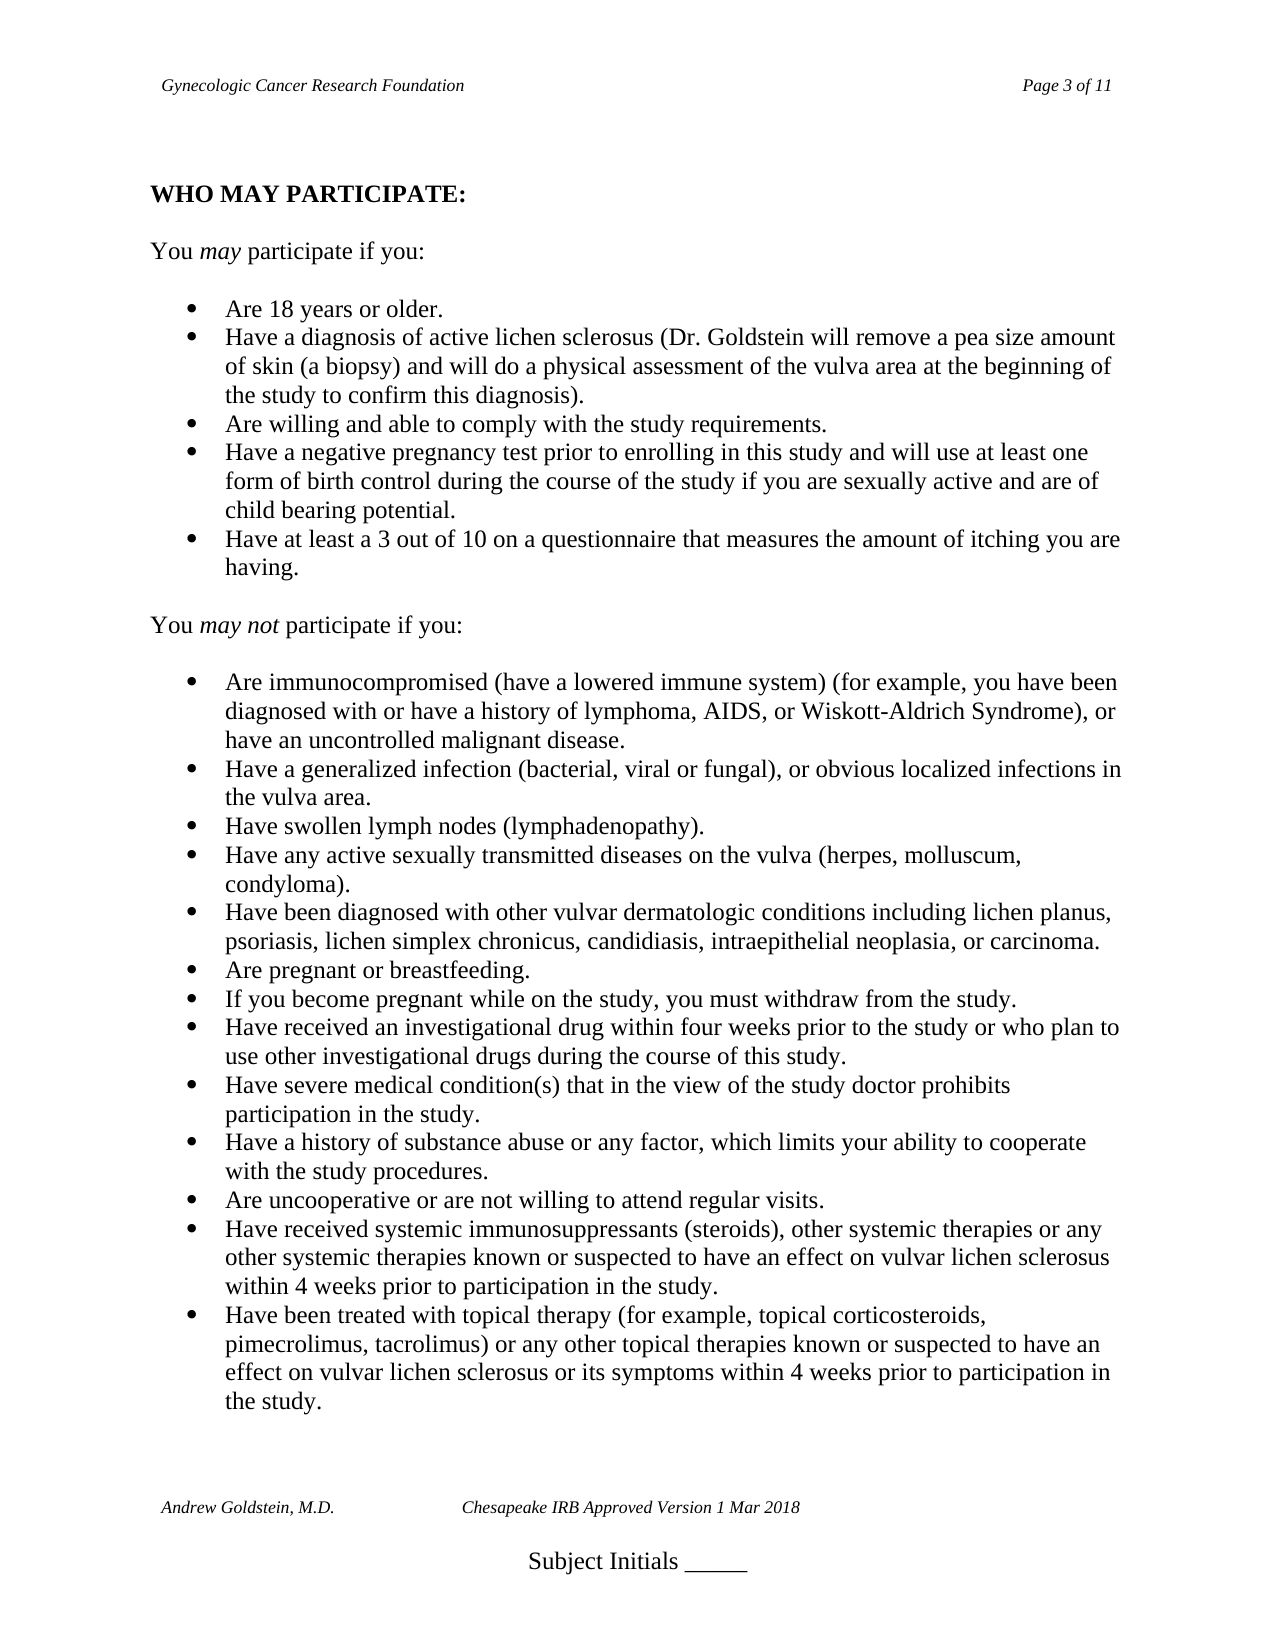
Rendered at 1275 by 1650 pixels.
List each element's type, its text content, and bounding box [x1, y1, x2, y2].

list Have a diagnosis of active lichen sclerosus (Dr. Goldstein will remove a pea size amount of skin (a biopsy) and will do a physical assessment of the vulva area at the beginning of the study to confirm this diagnosis). [187, 322, 1125, 409]
list Have been diagnosed with other vulvar dermatologic conditions including lichen planus, psoriasis, lichen simplex chronicus, candidiasis, intraepithelial neoplasia, or carcinoma. [187, 897, 1125, 955]
list Have received systemic immunosuppressants (steroids), other systemic therapies or any other systemic therapies known or suspected to have an effect on vulvar lichen sclerosus within 4 weeks prior to participation in the study. [187, 1214, 1125, 1300]
list Have swollen lymph nodes (lymphadenopathy). [187, 811, 1125, 840]
list Have a negative pregnancy test prior to enrolling in this study and will use at least one form of birth control during the course of the study if you are sexually active and are of child bearing potential. [187, 437, 1125, 524]
list Have a history of substance abuse or any factor, which limits your ability to cooperate with the study procedures. [187, 1127, 1125, 1185]
list Have severe medical condition(s) that in the view of the study doctor prohibits participation in the study. [187, 1070, 1125, 1127]
list Are immunocompromised (have a lowered immune system) (for example, you have been diagnosed with or have a history of lymphoma, AIDS, or Wiskott-Aldrich Syndrome), or have an uncontrolled malignant disease. [187, 667, 1125, 754]
list Have at least a 3 out of 10 on a questionnaire that measures the amount of itching you are having. [187, 524, 1125, 581]
list Have been treated with topical therapy (for example, topical corticosteroids, pimecrolimus, tacrolimus) or any other topical therapies known or suspected to have an effect on vulvar lichen sclerosus or its symptoms within 4 weeks prior to participation in the study. [187, 1300, 1125, 1415]
list Are uncooperative or are not willing to attend regular visits. [187, 1185, 1125, 1214]
subtitle WHO MAY PARTICIPATE: [150, 179, 1125, 207]
list Have any active sexually transmitted diseases on the vulva (herpes, molluscum, condyloma). [187, 840, 1125, 897]
list Are 18 years or older. [187, 294, 1125, 322]
list Have received an investigational drug within four weeks prior to the study or who plan to use other investigational drugs during the course of this study. [187, 1012, 1125, 1070]
list Have a generalized infection (bacterial, viral or fungal), or obvious localized infections in the vulva area. [187, 754, 1125, 811]
text You may participate if you: [150, 236, 1125, 265]
list Are pregnant or breastfeeding. [187, 955, 1125, 984]
list Are willing and able to comply with the study requirements. [187, 409, 1125, 437]
text You may not participate if you: [150, 610, 1125, 639]
list If you become pregnant while on the study, you must withdraw from the study. [187, 984, 1125, 1012]
